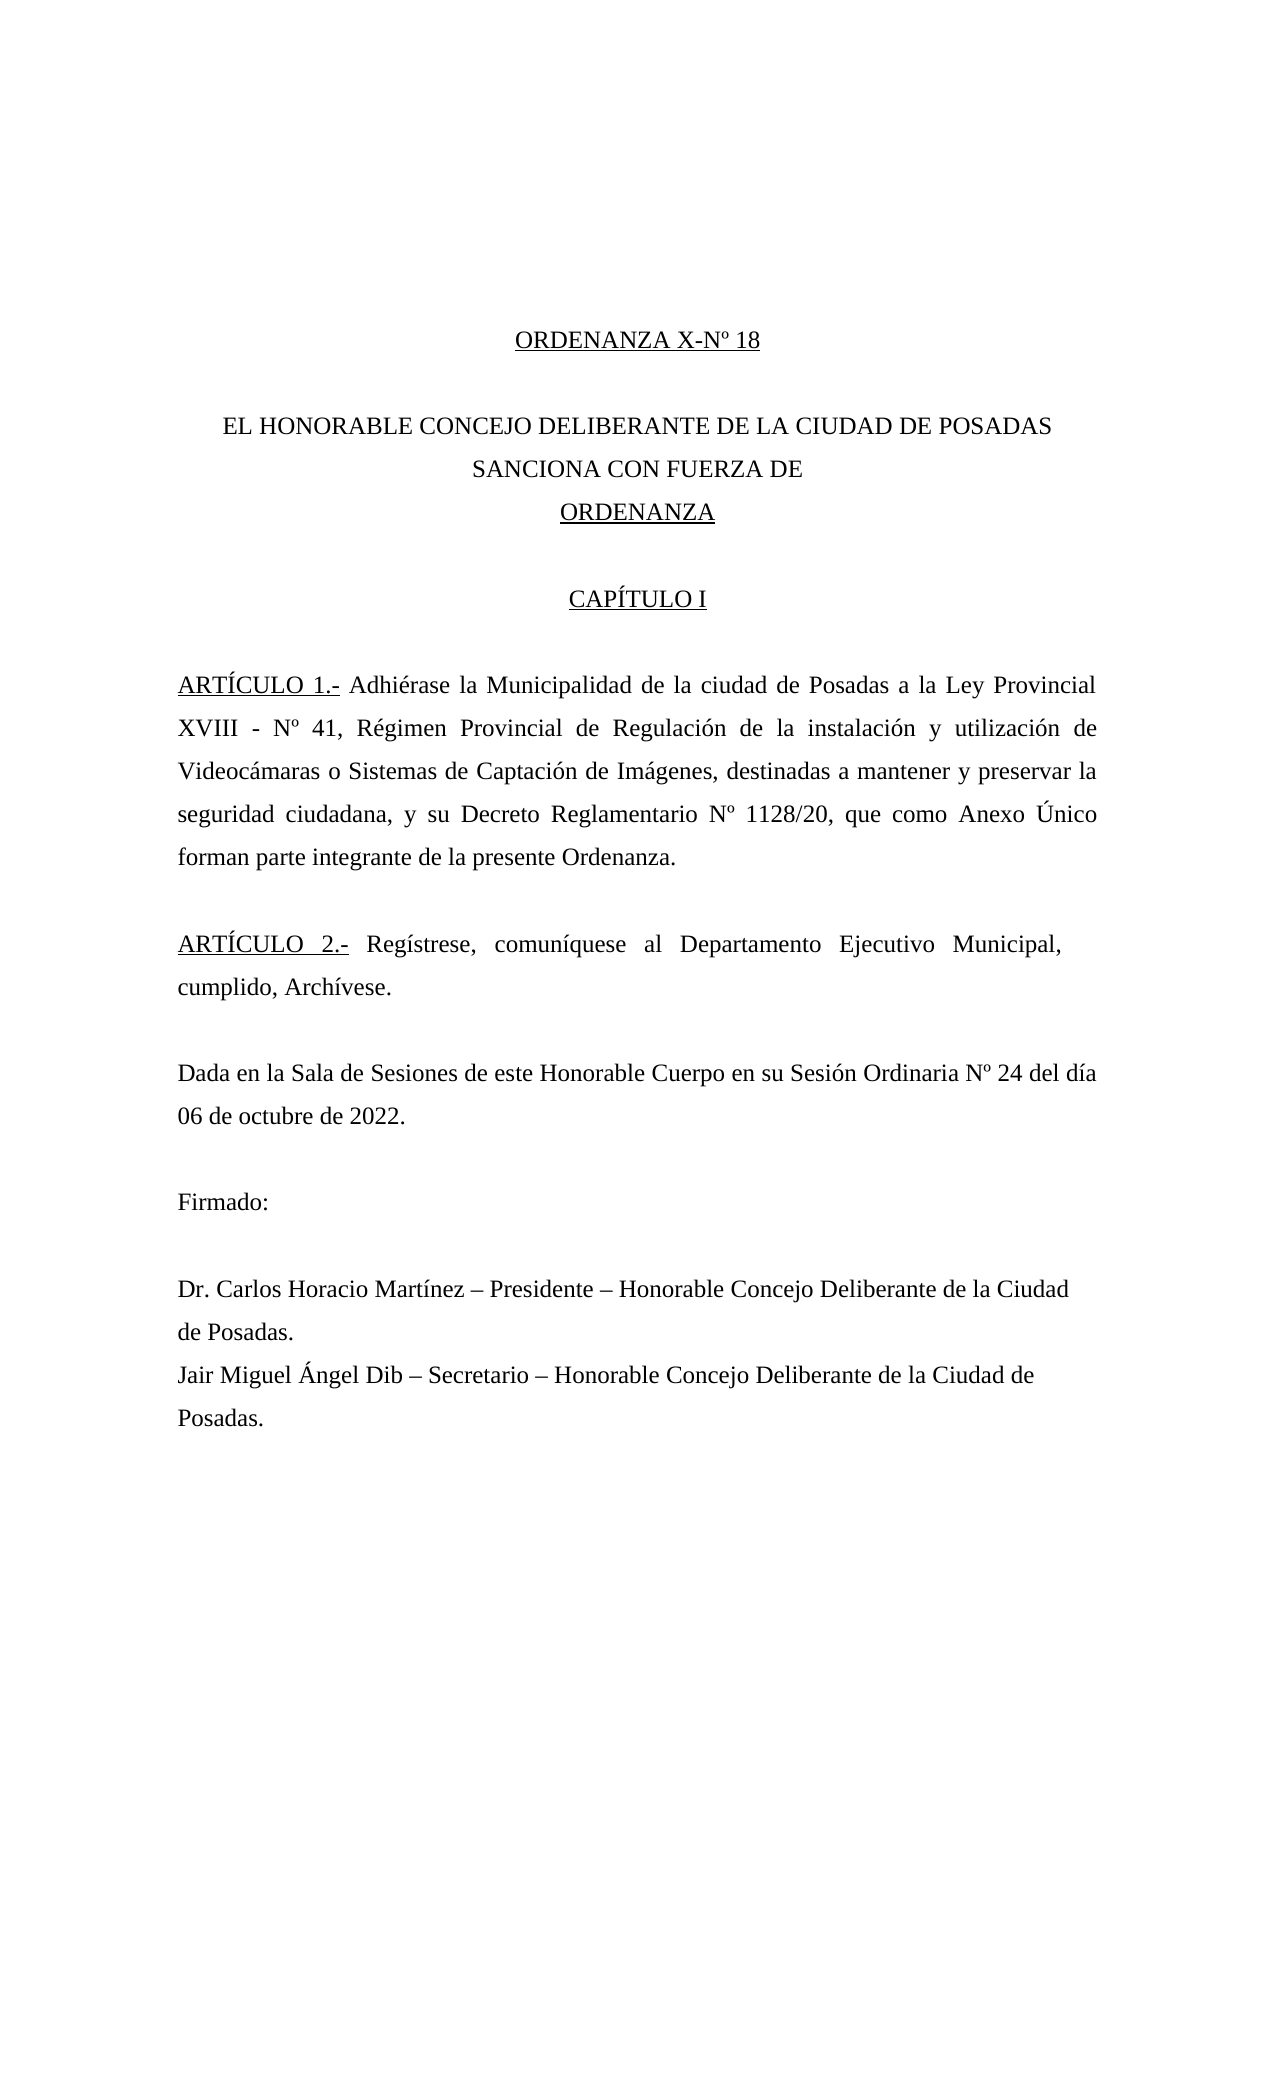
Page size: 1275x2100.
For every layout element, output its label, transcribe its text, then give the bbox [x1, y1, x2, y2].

text CAPÍTULO I [177, 584, 1098, 612]
text EL HONORABLE CONCEJO DELIBERANTE DE LA CIUDAD DE POSADAS [177, 411, 1098, 440]
text ARTÍCULO 1.- Adhiérase la Municipalidad de la ciudad de Posadas a la Ley Provincial XVIII - Nº 41, Régimen Provincial de Regulación de la instalación y utilización de Videocámaras o Sistemas de Captación de Imágenes, destinadas a mantener y preservar la seguridad ciudadana, y su Decreto Reglamentario Nº 1128/20, que como Anexo Único forman parte integrante de la presente Ordenanza. [177, 670, 1098, 871]
text Dada en la Sala de Sesiones de este Honorable Cuerpo en su Sesión Ordinaria Nº 24 del día 06 de octubre de 2022. [177, 1058, 1098, 1130]
text Jair Miguel Ángel Dib – Secretario – Honorable Concejo Deliberante de la Ciudad de Posadas. [177, 1360, 1098, 1432]
text ORDENANZA X-Nº 18 [177, 325, 1098, 354]
text SANCIONA CON FUERZA DE [177, 454, 1098, 483]
text ARTÍCULO 2.- Regístrese, comuníquese al Departamento Ejecutivo Municipal, cumplido, Archívese. [177, 929, 1098, 1001]
text Dr. Carlos Horacio Martínez – Presidente – Honorable Concejo Deliberante de la Ciudad de Posadas. [177, 1274, 1098, 1346]
text Firmado: [177, 1187, 1098, 1216]
text ORDENANZA [177, 497, 1098, 526]
